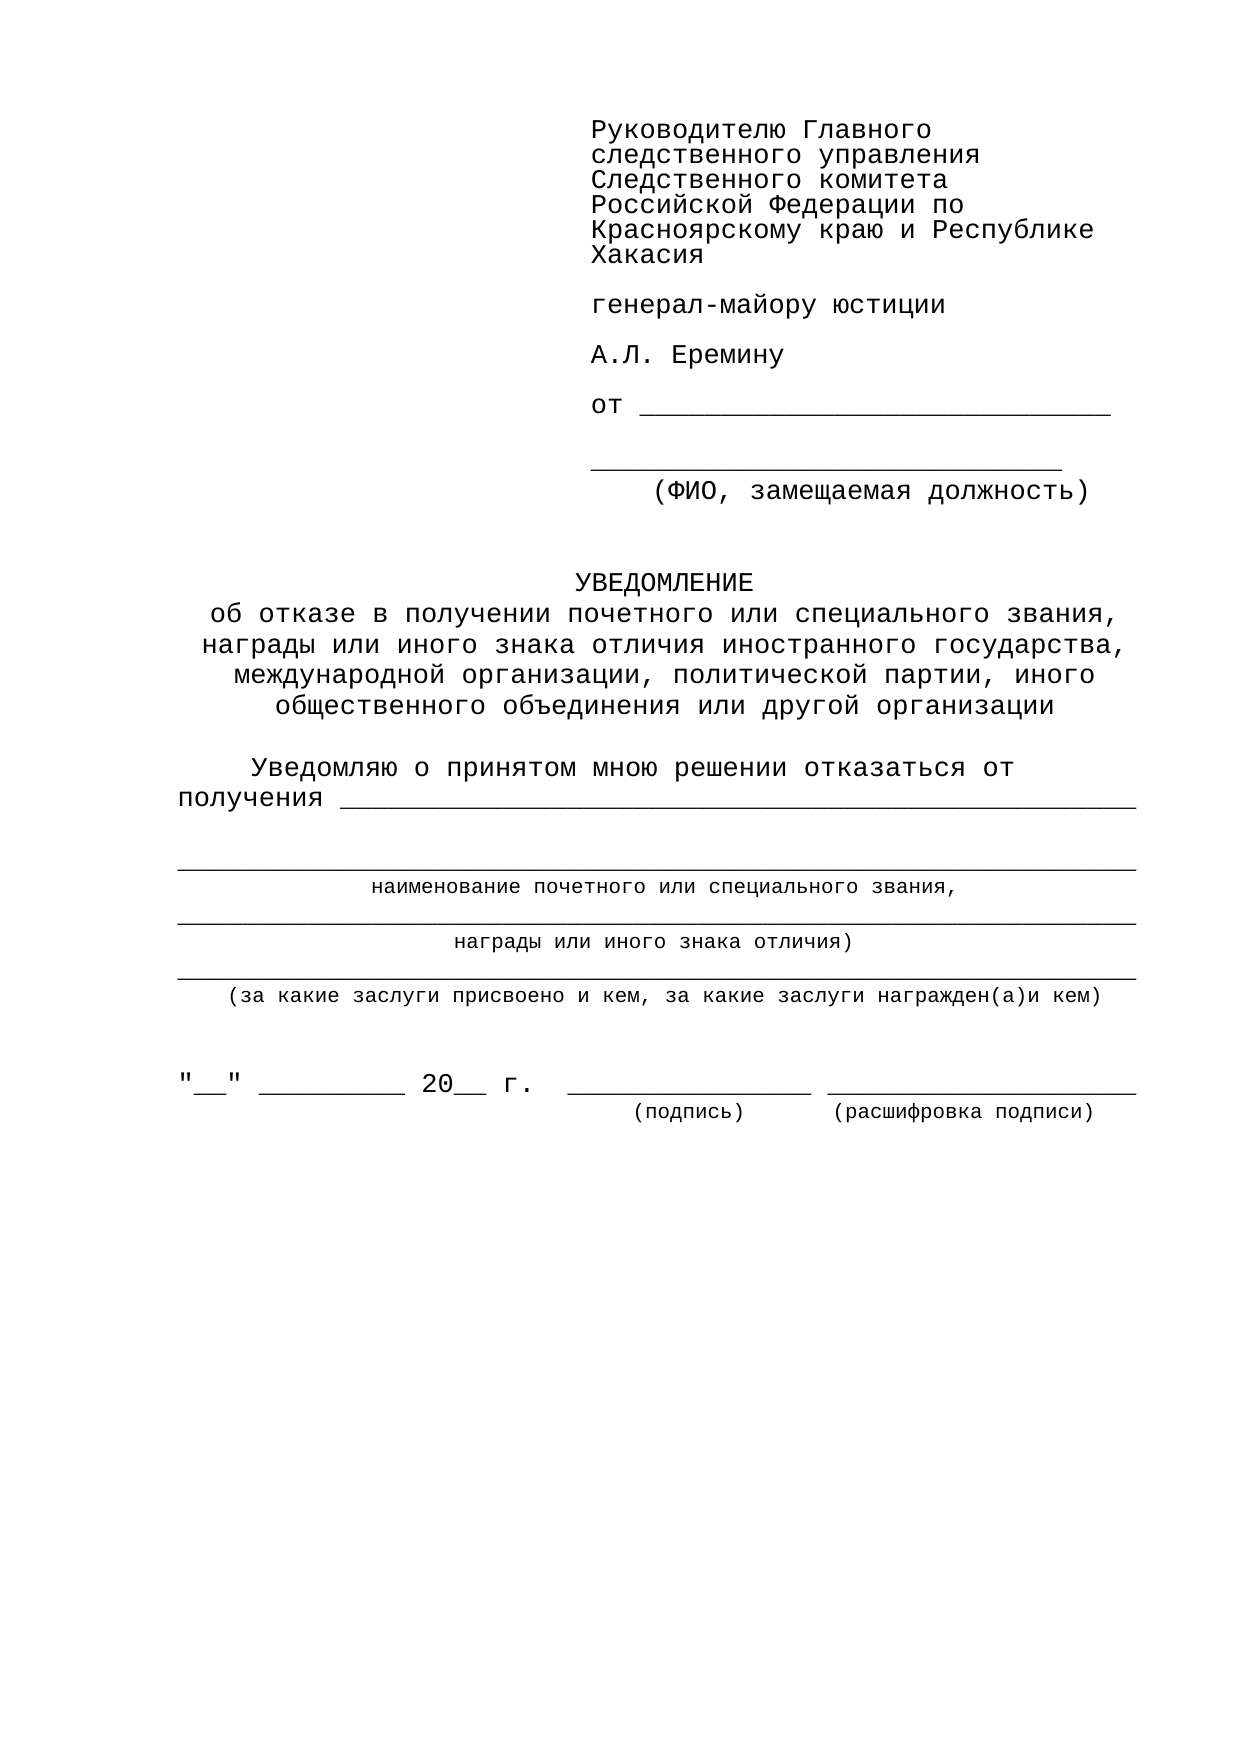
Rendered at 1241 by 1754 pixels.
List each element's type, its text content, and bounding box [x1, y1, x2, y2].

text Российской Федерации по Красноярскому краю и Республике Хакасия [591, 193, 1152, 268]
text (ФИО, замещаемая должность) [591, 477, 1152, 508]
text Уведомляю о принятом мною решении отказаться от получения _________________________________________________ [177, 753, 1152, 815]
text об отказе в получении почетного или специального звания, [177, 600, 1152, 631]
text _____________________________ [591, 418, 1152, 477]
text общественного объединения или другой организации [177, 692, 1152, 723]
text ___________________________________________________________ [177, 900, 1152, 931]
text награды или иного знака отличия) [177, 931, 1152, 954]
text ___________________________________________________________ [177, 846, 1152, 876]
text (подпись) (расшифровка подписи) [177, 1101, 1152, 1124]
text награды или иного знака отличия иностранного государства, [177, 631, 1152, 661]
text Руководителю Главного следственного управления Следственного комитета [591, 118, 1152, 193]
text (за какие заслуги присвоено и кем, за какие заслуги награжден(а)и кем) [177, 985, 1152, 1009]
text ___________________________________________________________ [177, 954, 1152, 985]
text УВЕДОМЛЕНИЕ [177, 569, 1152, 600]
text от _____________________________ [591, 368, 1152, 418]
text наименование почетного или специального звания, [177, 876, 1152, 900]
text генерал-майору юстиции [591, 293, 1152, 318]
text "__" _________ 20__ г. _______________ ___________________ [177, 1070, 1152, 1101]
text международной организации, политической партии, иного [177, 661, 1152, 692]
text А.Л. Еремину [591, 343, 1152, 368]
